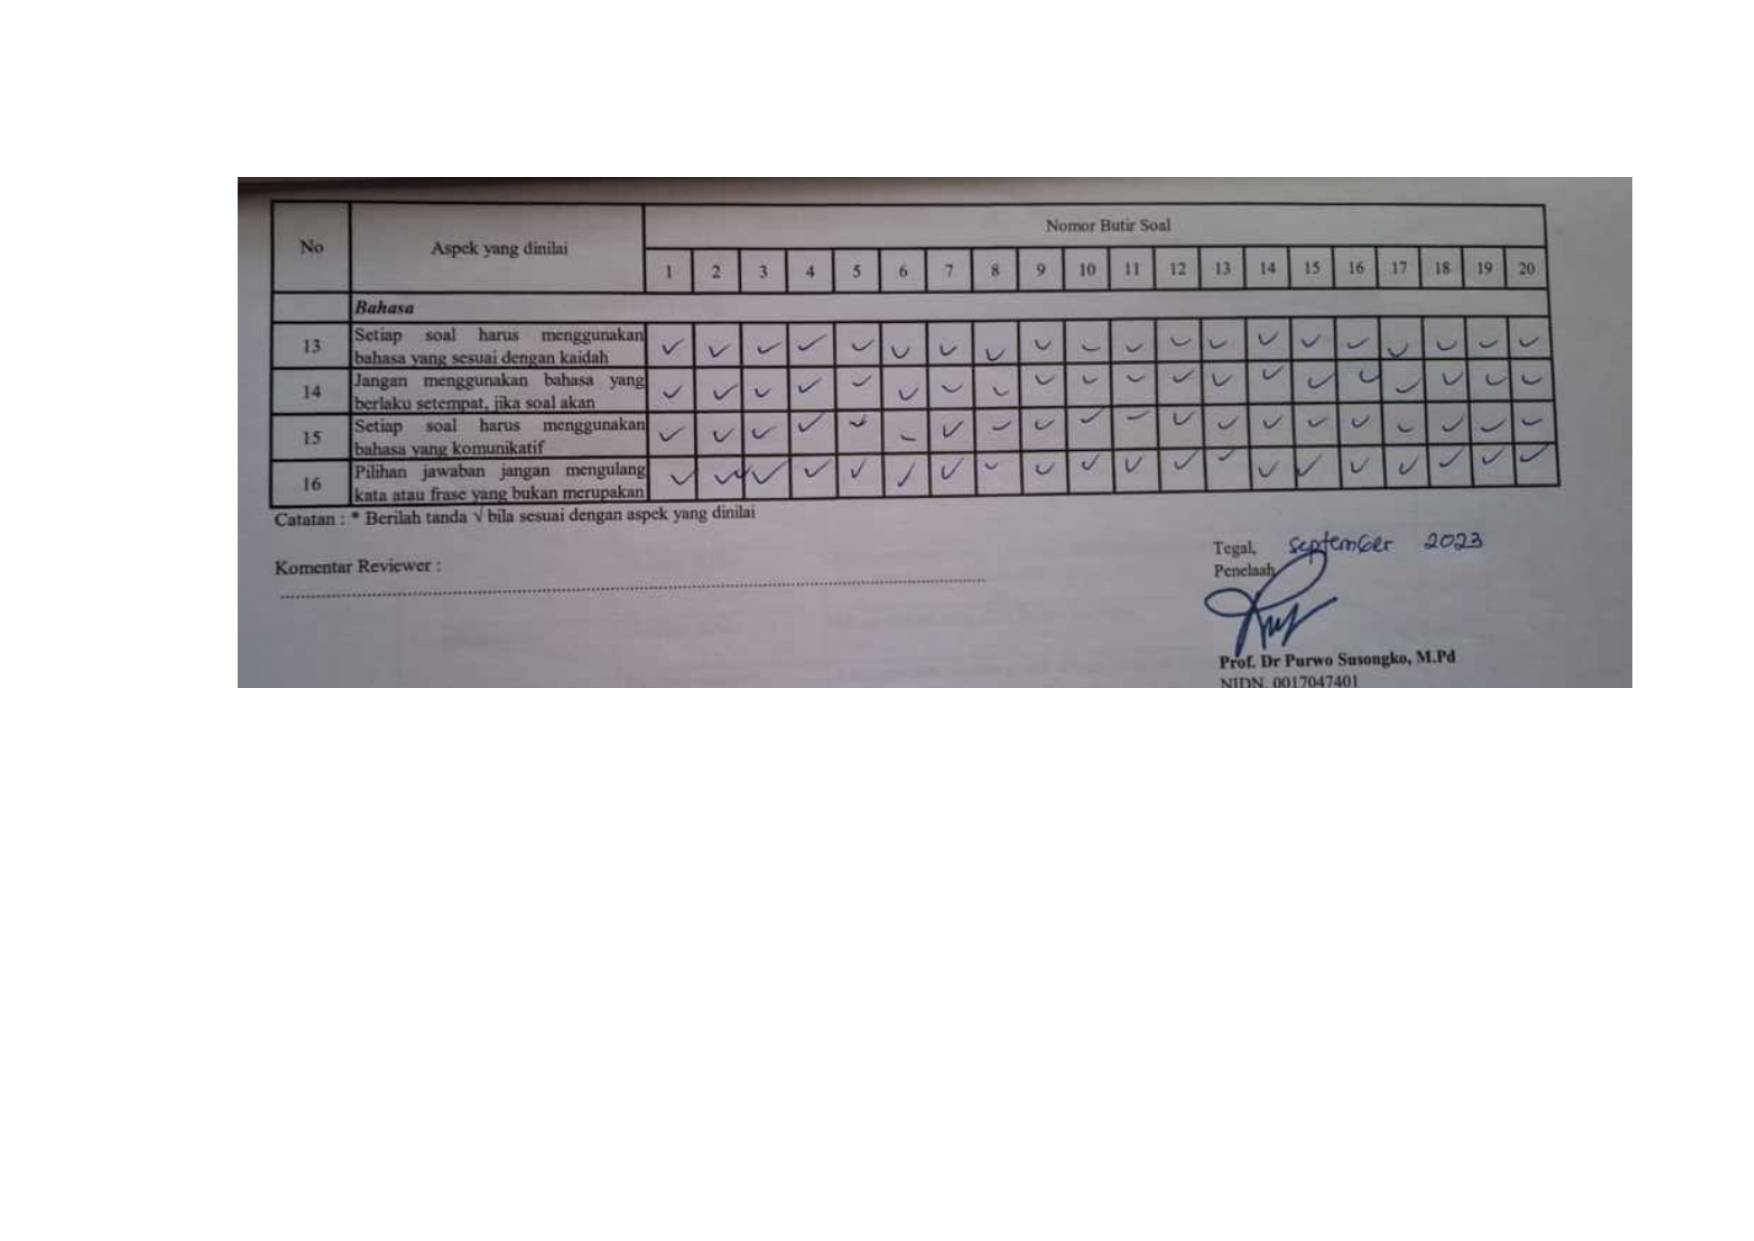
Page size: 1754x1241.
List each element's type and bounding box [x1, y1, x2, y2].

picture [237, 177, 1631, 688]
